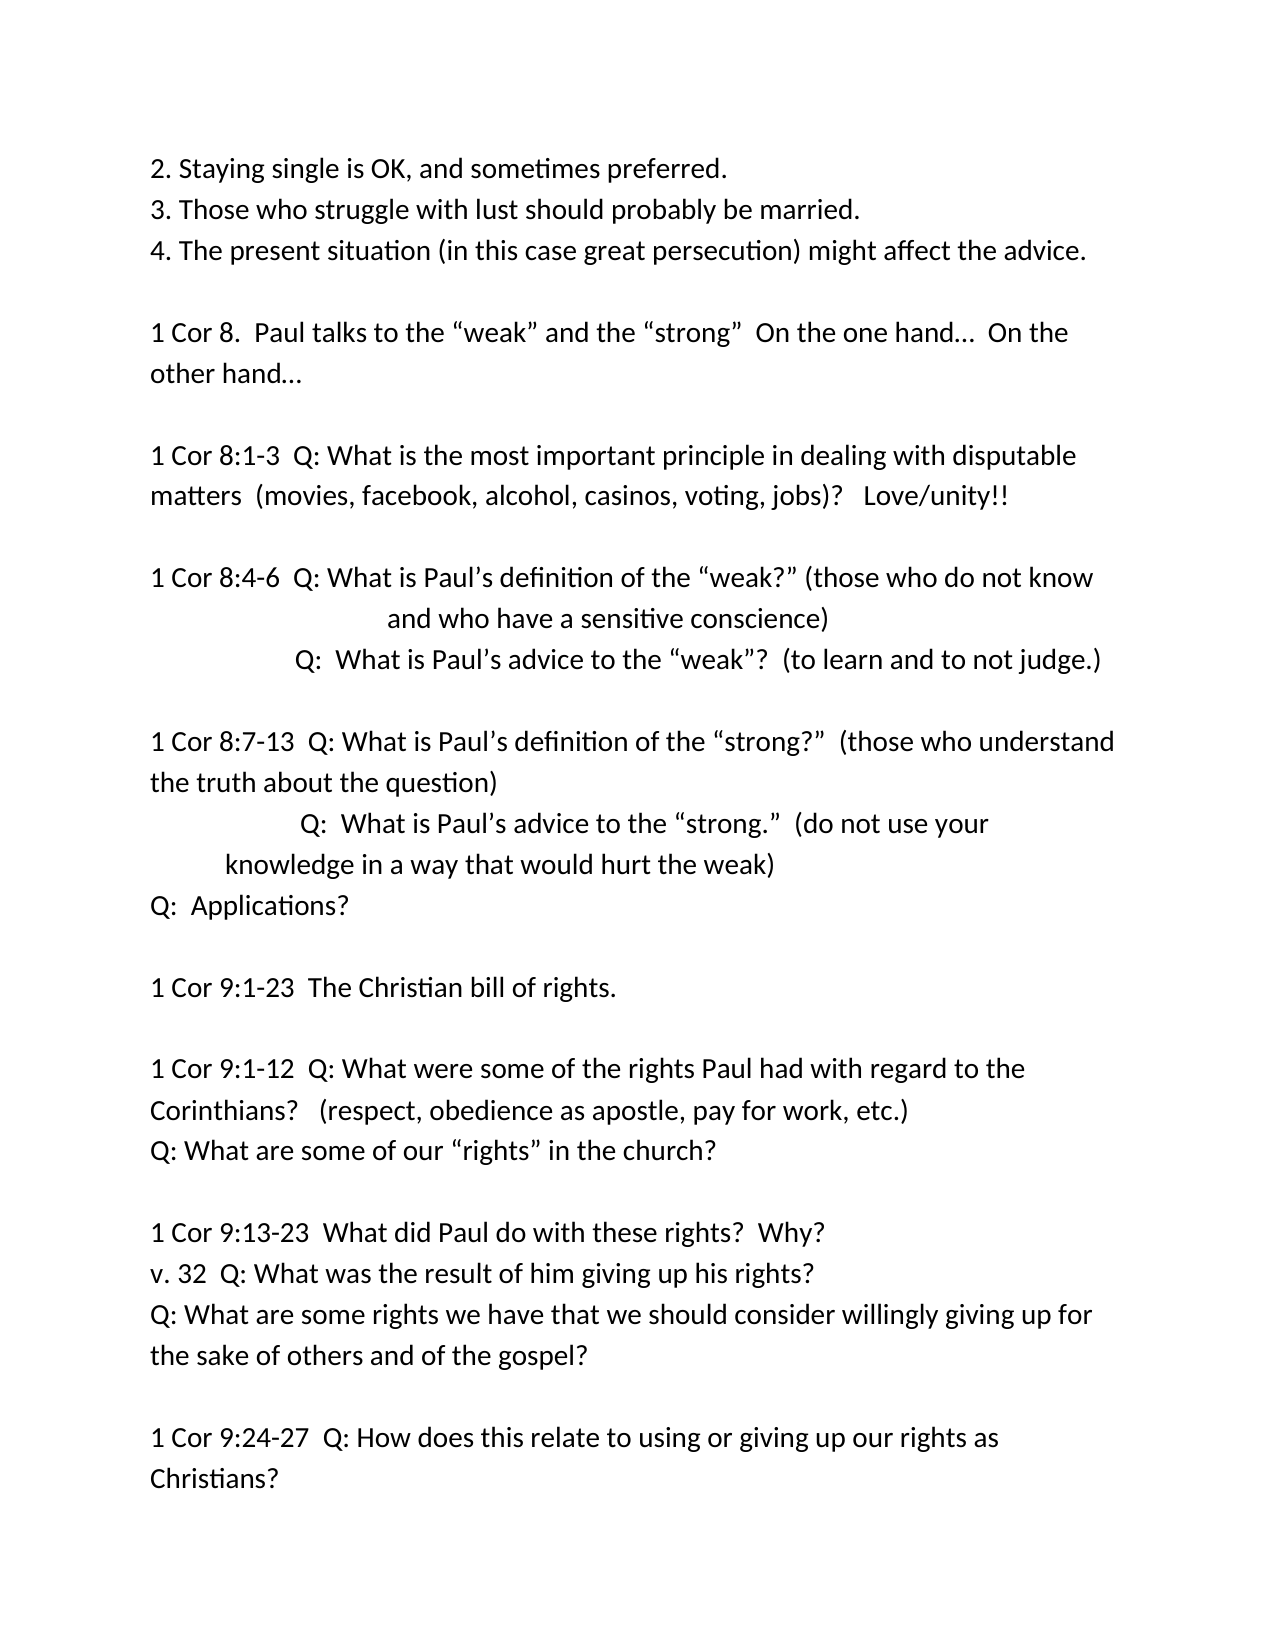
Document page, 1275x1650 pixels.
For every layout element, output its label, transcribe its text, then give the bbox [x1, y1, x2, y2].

text Q: What are some rights we have that we should consider willingly giving up for the sake of others and of the gospel? [150, 1296, 1125, 1373]
text 1 Cor 8:7-13 Q: What is Paul’s definition of the “strong?” (those who understand the truth about the question) [150, 723, 1125, 800]
text 1 Cor 9:13-23 What did Paul do with these rights? Why? [150, 1214, 1125, 1250]
text Q: What are some of our “rights” in the church? [150, 1132, 1125, 1168]
text Q: What is Paul’s advice to the “weak”? (to learn and to not judge.) [150, 641, 1125, 677]
text 4. The present situation (in this case great persecution) might affect the advice. [150, 232, 1125, 267]
text 1 Cor 8. Paul talks to the “weak” and the “strong” On the one hand… On the other hand… [150, 314, 1125, 390]
text 1 Cor 9:1-23 The Christian bill of rights. [150, 969, 1125, 1004]
text 3. Those who struggle with lust should probably be married. [150, 191, 1125, 227]
text 1 Cor 8:4-6 Q: What is Paul’s definition of the “weak?” (those who do not know [150, 559, 1125, 595]
text 1 Cor 9:1-12 Q: What were some of the rights Paul had with regard to the Corinthians? (respect, obedience as apostle, pay for work, etc.) [150, 1051, 1125, 1127]
text 1 Cor 9:24-27 Q: How does this relate to using or giving up our rights as Christians? [150, 1419, 1125, 1496]
text Q: What is Paul’s advice to the “strong.” (do not use your knowledge in a way that would hurt the weak) [225, 805, 1125, 882]
text Q: Applications? [150, 887, 1125, 922]
text 1 Cor 8:1-3 Q: What is the most important principle in dealing with disputable matters (movies, facebook, alcohol, casinos, voting, jobs)? Love/unity!! [150, 437, 1125, 513]
text and who have a sensitive conscience) [150, 600, 1125, 636]
text 2. Staying single is OK, and sometimes preferred. [150, 150, 1125, 186]
text v. 32 Q: What was the result of him giving up his rights? [150, 1255, 1125, 1291]
